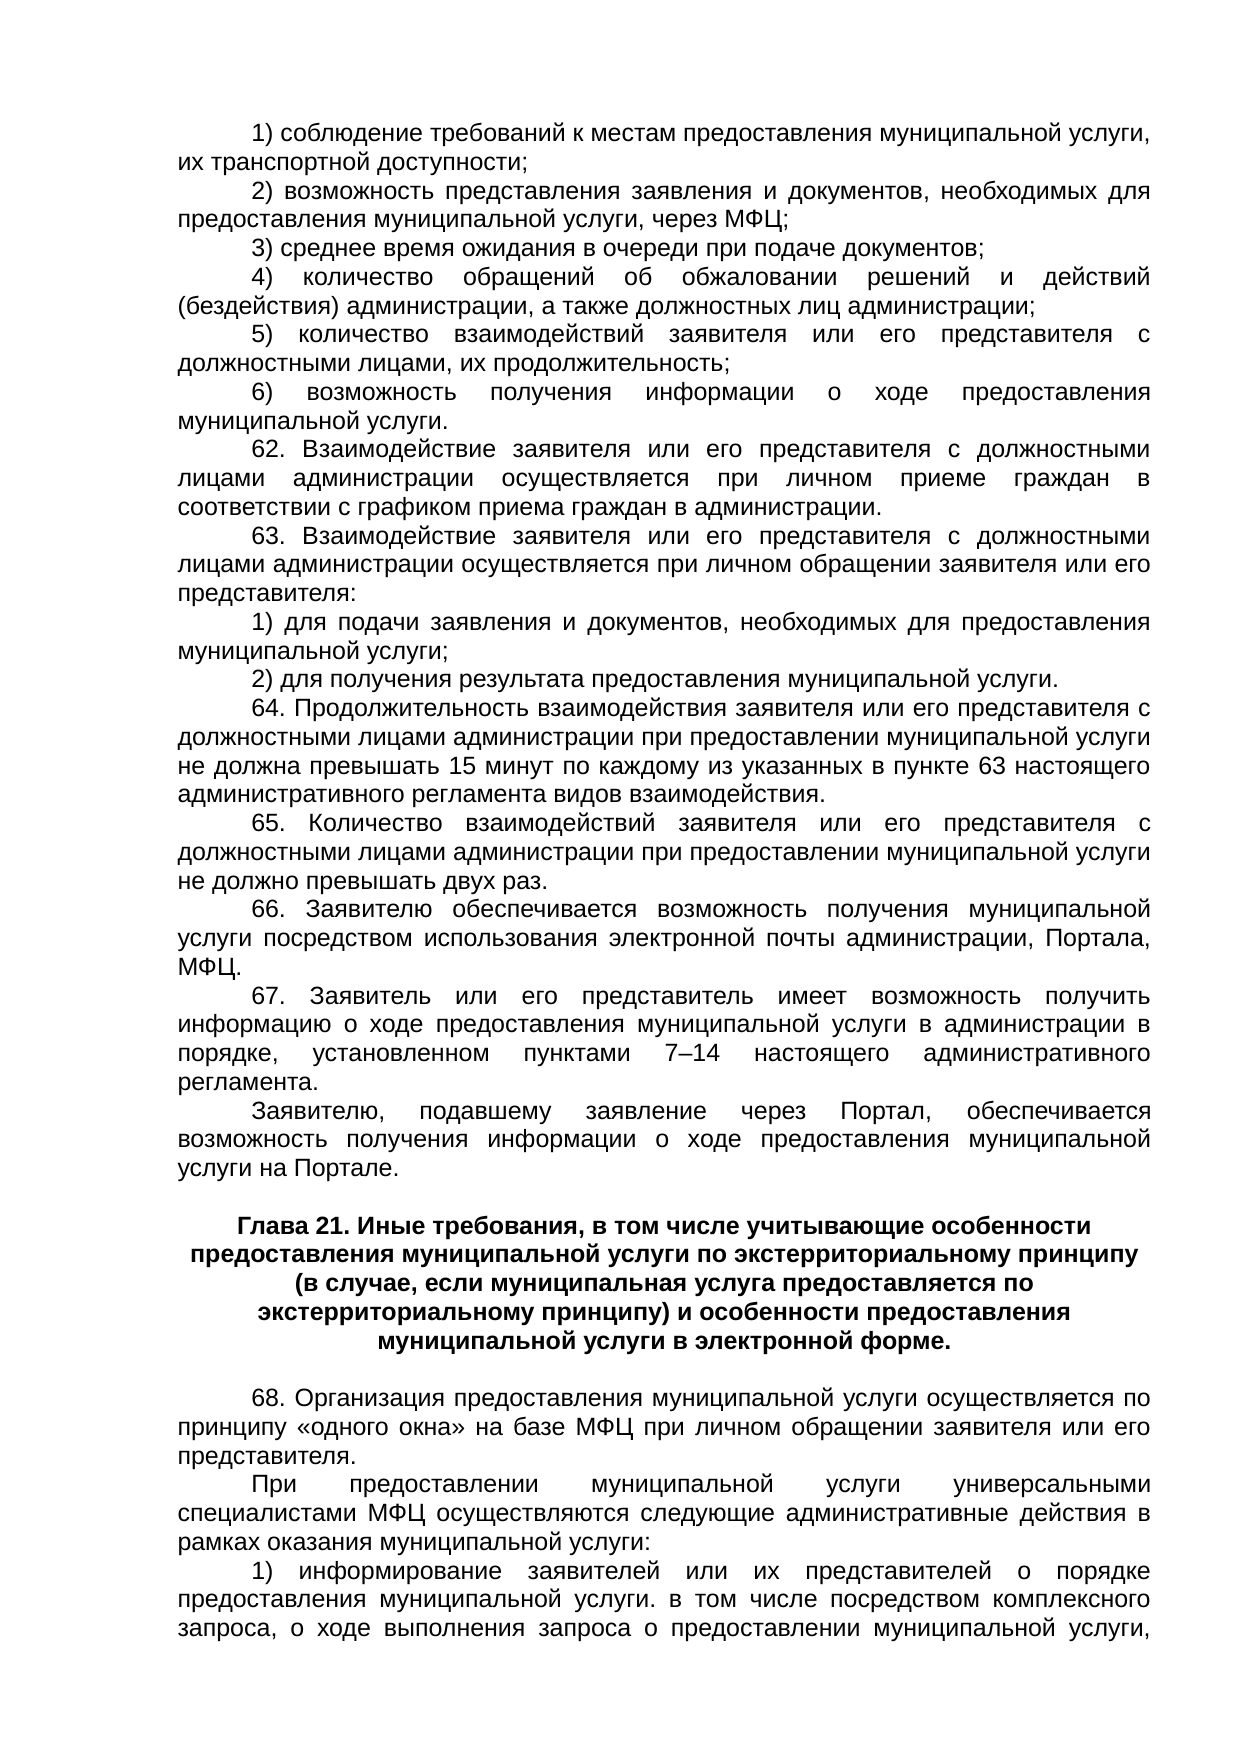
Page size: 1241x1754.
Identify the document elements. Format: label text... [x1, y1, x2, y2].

text 2) возможность представления заявления и документов, необходимых для предоставления муниципальной услуги, через МФЦ; [177, 176, 1152, 233]
text 3) среднее время ожидания в очереди при подаче документов; [177, 233, 1152, 262]
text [177, 1556, 1152, 1642]
text 63. Взаимодействие заявителя или его представителя с должностными лицами администрации осуществляется при личном обращении заявителя или его представителя: [177, 521, 1152, 607]
text 67. Заявитель или его представитель имеет возможность получить информацию о ходе предоставления муниципальной услуги в администрации в порядке, установленном пунктами 7–14 настоящего административного регламента. [177, 981, 1152, 1096]
text 5) количество взаимодействий заявителя или его представителя с должностными лицами, их продолжительность; [177, 319, 1152, 377]
text 1) для подачи заявления и документов, необходимых для предоставления муниципальной услуги; [177, 607, 1152, 664]
text 64. Продолжительность взаимодействия заявителя или его представителя с должностными лицами администрации при предоставлении муниципальной услуги не должна превышать 15 минут по каждому из указанных в пункте 63 настоящего административного регламента видов взаимодействия. [177, 693, 1152, 808]
text 68. Организация предоставления муниципальной услуги осуществляется по принципу «одного окна» на базе МФЦ при личном обращении заявителя или его представителя. [177, 1383, 1152, 1469]
text Заявителю, подавшему заявление через Портал, обеспечивается возможность получения информации о ходе предоставления муниципальной услуги на Портале. [177, 1096, 1152, 1182]
text 65. Количество взаимодействий заявителя или его представителя с должностными лицами администрации при предоставлении муниципальной услуги не должно превышать двух раз. [177, 808, 1152, 894]
text 1) соблюдение требований к местам предоставления муниципальной услуги, их транспортной доступности; [177, 118, 1152, 176]
text 62. Взаимодействие заявителя или его представителя с должностными лицами администрации осуществляется при личном приеме граждан в соответствии с графиком приема граждан в администрации. [177, 434, 1152, 521]
text Глава 21. Иные требования, в том числе учитывающие особенности предоставления муниципальной услуги по экстерриториальному принципу (в случае, если муниципальная услуга предоставляется по экстерриториальному принципу) и особенности предоставления муниципальной услуги в электронной форме. [177, 1211, 1152, 1354]
text 4) количество обращений об обжаловании решений и действий (бездействия) администрации, а также должностных лиц администрации; [177, 262, 1152, 319]
text 6) возможность получения информации о ходе предоставления муниципальной услуги. [177, 377, 1152, 434]
text 66. Заявителю обеспечивается возможность получения муниципальной услуги посредством использования электронной почты администрации, Портала, МФЦ. [177, 894, 1152, 981]
text 2) для получения результата предоставления муниципальной услуги. [177, 664, 1152, 693]
text При предоставлении муниципальной услуги универсальными специалистами МФЦ осуществляются следующие административные действия в рамках оказания муниципальной услуги: [177, 1469, 1152, 1556]
